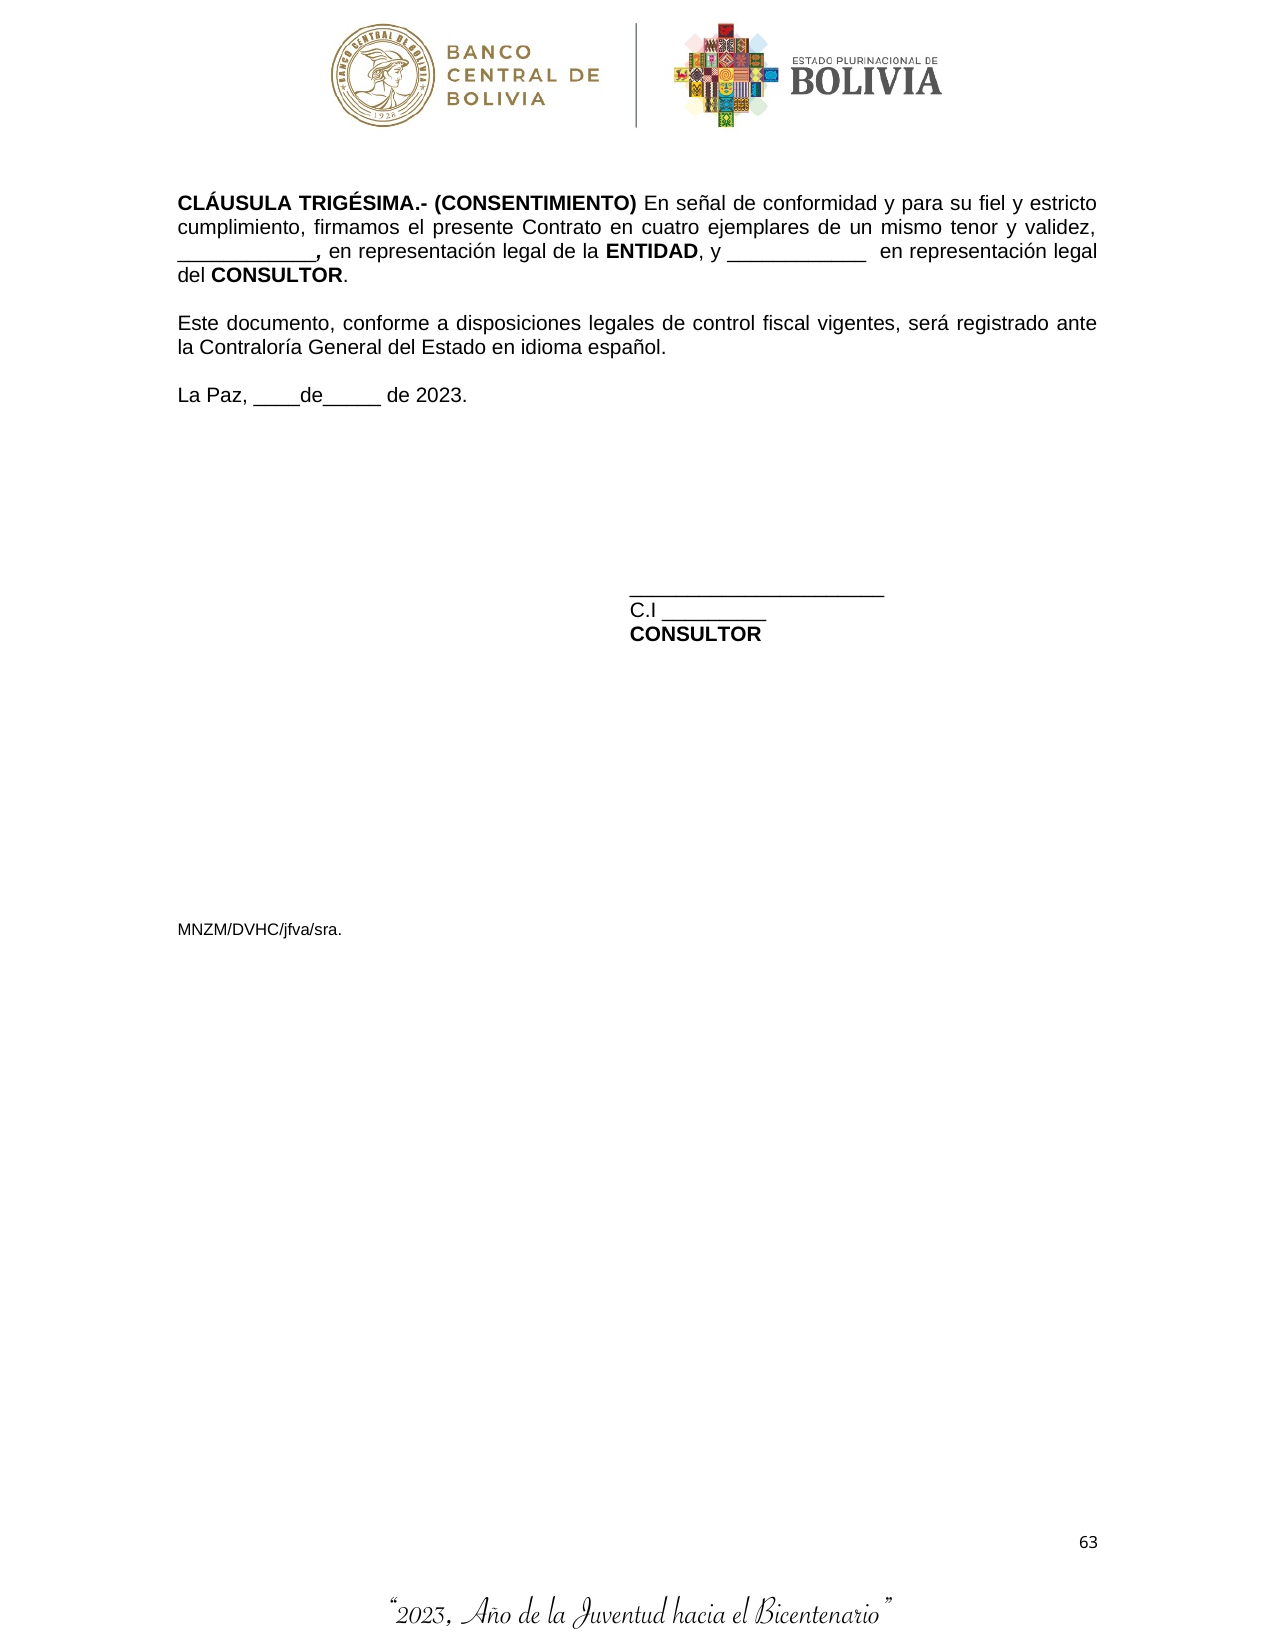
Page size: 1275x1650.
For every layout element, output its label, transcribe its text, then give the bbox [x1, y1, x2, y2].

picture [3, 1584, 1275, 1647]
picture [0, 5, 1272, 166]
text CLÁUSULA TRIGÉSIMA.- (CONSENTIMIENTO) En señal de conformidad y para su fiel y estricto cumplimiento, firmamos el presente Contrato en cuatro ejemplares de un mismo tenor y validez, ____________, en representación legal de la ENTIDAD, y ____________ en representación legal del CONSULTOR. [177, 191, 1098, 287]
text Este documento, conforme a disposiciones legales de control fiscal vigentes, será registrado ante la Contraloría General del Estado en idioma español. [177, 311, 1098, 359]
text MNZM/DVHC/jfva/sra. [177, 919, 1098, 938]
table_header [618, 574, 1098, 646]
text La Paz, ____de_____ de 2023. [177, 383, 1098, 407]
